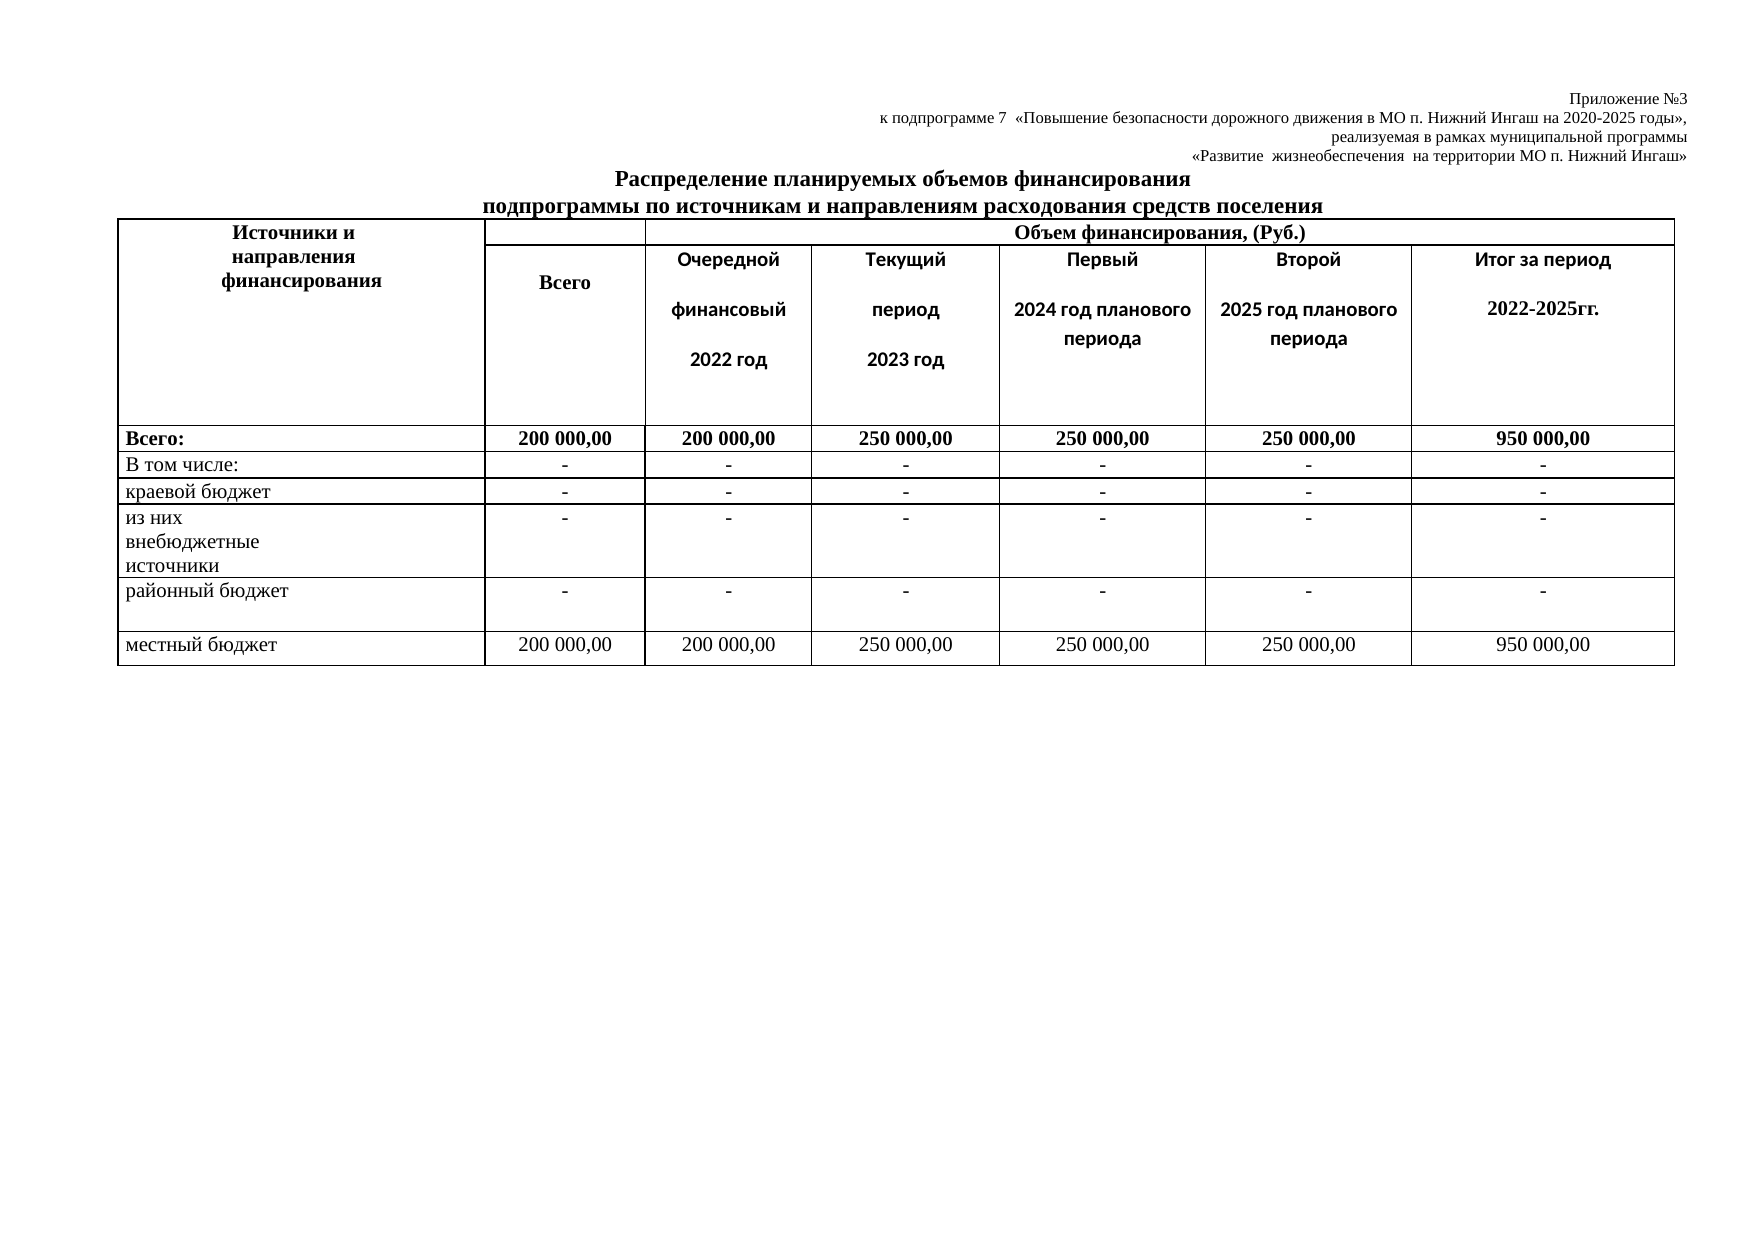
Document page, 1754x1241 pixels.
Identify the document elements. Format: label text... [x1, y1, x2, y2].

table_cell Текущий период 2023 год [812, 246, 999, 425]
table_cell - [1206, 479, 1411, 503]
table_cell - [486, 452, 644, 477]
table_cell - [1412, 452, 1674, 477]
table_cell местный бюджет [119, 632, 484, 665]
table_cell 950 000,00 [1412, 632, 1674, 665]
table_cell - [646, 452, 811, 477]
table_header Объем финансирования, (Руб.) [646, 220, 1674, 244]
table_cell - [1206, 505, 1411, 577]
table_cell 250 000,00 [1000, 632, 1205, 665]
table_cell - [812, 578, 999, 631]
text Приложение №3 [118, 89, 1687, 108]
table_cell 200 000,00 [486, 632, 644, 665]
table_cell 200 000,00 [646, 426, 811, 451]
table_cell - [812, 505, 999, 577]
table_cell - [1412, 505, 1674, 577]
table_cell из них внебюджетные источники [119, 505, 484, 577]
table_cell 250 000,00 [1206, 632, 1411, 665]
text подпрограммы по источникам и направлениям расходования средств поселения [118, 192, 1687, 218]
table_cell краевой бюджет [119, 479, 484, 503]
text к подпрограмме 7 «Повышение безопасности дорожного движения в МО п. Нижний Ингаш на 2020-2025 годы», [118, 108, 1687, 127]
table_cell - [1000, 578, 1205, 631]
table_cell - [646, 578, 811, 631]
table_cell Итог за период 2022-2025гг. [1412, 246, 1674, 425]
text Распределение планируемых объемов финансирования [118, 165, 1687, 192]
table_cell - [1206, 578, 1411, 631]
table_cell 250 000,00 [1206, 426, 1411, 451]
table_cell 250 000,00 [812, 632, 999, 665]
table_cell - [1000, 479, 1205, 503]
table_cell - [1412, 578, 1674, 631]
table_cell районный бюджет [119, 578, 484, 631]
table_cell - [812, 479, 999, 503]
table_cell 250 000,00 [812, 426, 999, 451]
table_cell - [646, 505, 811, 577]
text «Развитие жизнеобеспечения на территории МО п. Нижний Ингаш» [118, 146, 1687, 165]
table_cell Всего: [119, 426, 484, 451]
table_cell 200 000,00 [646, 632, 811, 665]
table_header Источники и направления финансирования [119, 220, 484, 425]
table_cell - [812, 452, 999, 477]
table_cell 200 000,00 [486, 426, 644, 451]
table_cell Всего [486, 246, 645, 425]
table_cell Очередной финансовый 2022 год [646, 246, 811, 425]
table_cell Первый 2024 год планового периода [1000, 246, 1205, 425]
table_cell - [1000, 505, 1205, 577]
table_cell - [1000, 452, 1205, 477]
table_header [486, 220, 645, 244]
table_cell 950 000,00 [1412, 426, 1674, 451]
table_cell - [646, 479, 811, 503]
table_cell - [1206, 452, 1411, 477]
table_cell В том числе: [119, 452, 484, 477]
table_cell - [486, 505, 644, 577]
table_cell - [486, 578, 644, 631]
table_cell - [1412, 479, 1674, 503]
text реализуемая в рамках муниципальной программы [118, 127, 1687, 146]
table_cell Второй 2025 год планового периода [1206, 246, 1411, 425]
table_cell - [486, 479, 644, 503]
table_cell 250 000,00 [1000, 426, 1205, 451]
